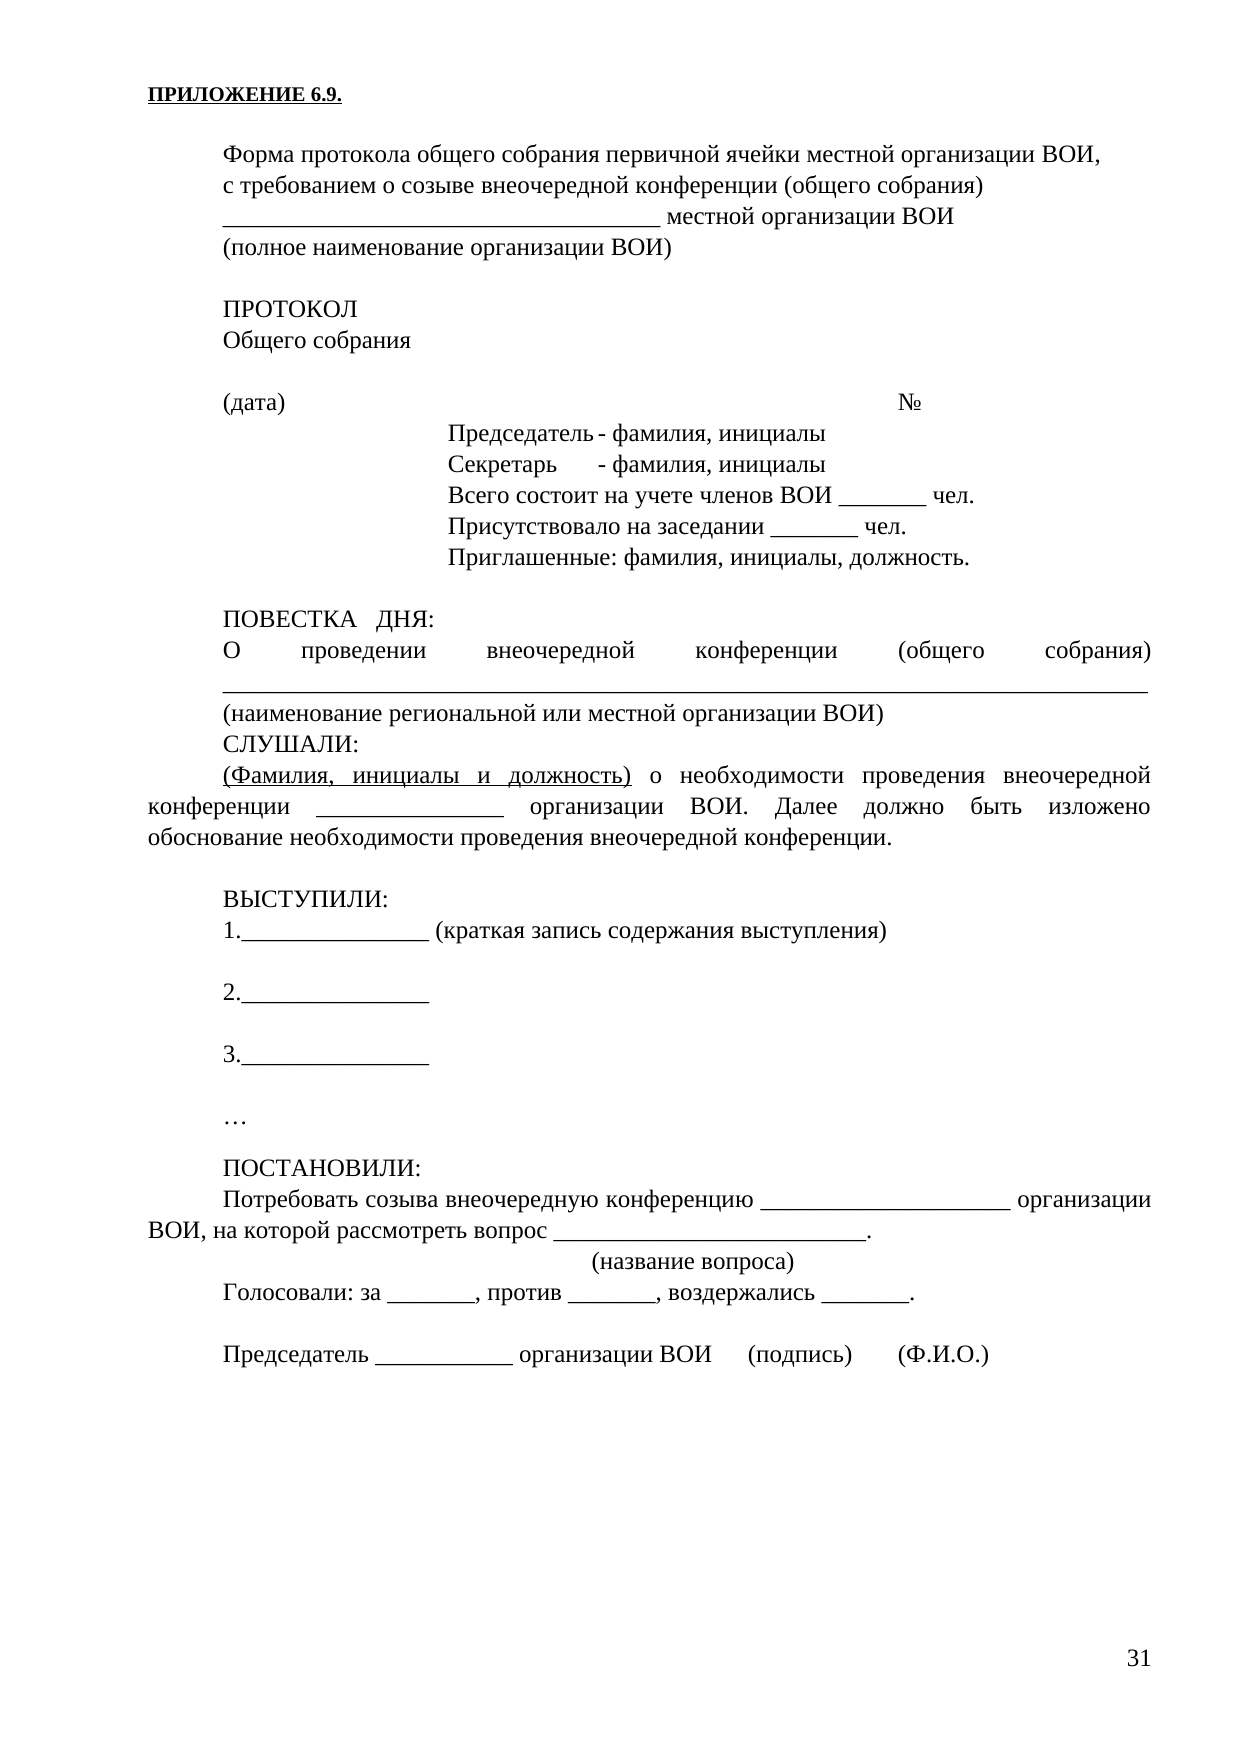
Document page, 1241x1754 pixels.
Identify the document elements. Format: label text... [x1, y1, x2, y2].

text Председатель ___________ организации ВОИ (подпись) (Ф.И.О.) [148, 1339, 1152, 1368]
text (Фамилия, инициалы и должность) о необходимости проведения внеочередной конференции _______________ организации ВОИ. Далее должно быть изложено обоснование необходимости проведения внеочередной конференции. [148, 760, 1152, 851]
text ПРОТОКОЛ [148, 294, 1152, 323]
text СЛУШАЛИ: [148, 729, 1152, 757]
text 3._______________ [148, 1039, 1152, 1068]
text с требованием о созыве внеочередной конференции (общего собрания) [148, 170, 1152, 199]
text ВЫСТУПИЛИ: [148, 884, 1152, 913]
text 2._______________ [148, 977, 1152, 1006]
text (наименование региональной или местной организации ВОИ) [148, 698, 1152, 726]
text ПОВЕСТКА ДНЯ: [148, 604, 1152, 633]
text Голосовали: за _______, против _______, воздержались _______. [148, 1277, 1152, 1306]
text Присутствовало на заседании _______ чел. [148, 511, 1152, 540]
text Потребовать созыва внеочередную конференцию ____________________ организации ВОИ, на которой рассмотреть вопрос _________________________. [148, 1184, 1152, 1244]
text Всего состоит на учете членов ВОИ _______ чел. [148, 480, 1152, 509]
text (название вопроса) [148, 1246, 1152, 1275]
text Приглашенные: фамилия, инициалы, должность. [148, 542, 1152, 571]
text ___________________________________ местной организации ВОИ [148, 201, 1152, 230]
text Общего собрания [148, 325, 1152, 354]
text Председатель - фамилия, инициалы [148, 418, 1152, 447]
text (дата) № [148, 387, 1152, 416]
text О проведении внеочередной конференции (общего собрания) __________________________________________________________________________ [223, 636, 1152, 695]
text 1._______________ (краткая запись содержания выступления) [148, 915, 1152, 944]
text Секретарь - фамилия, инициалы [148, 449, 1152, 478]
text ПОСТАНОВИЛИ: [148, 1153, 1152, 1182]
text Форма протокола общего собрания первичной ячейки местной организации ВОИ, [148, 139, 1152, 168]
text … [148, 1101, 1152, 1130]
text ПРИЛОЖЕНИЕ 6.9. [148, 82, 1152, 106]
text (полное наименование организации ВОИ) [148, 232, 1152, 261]
